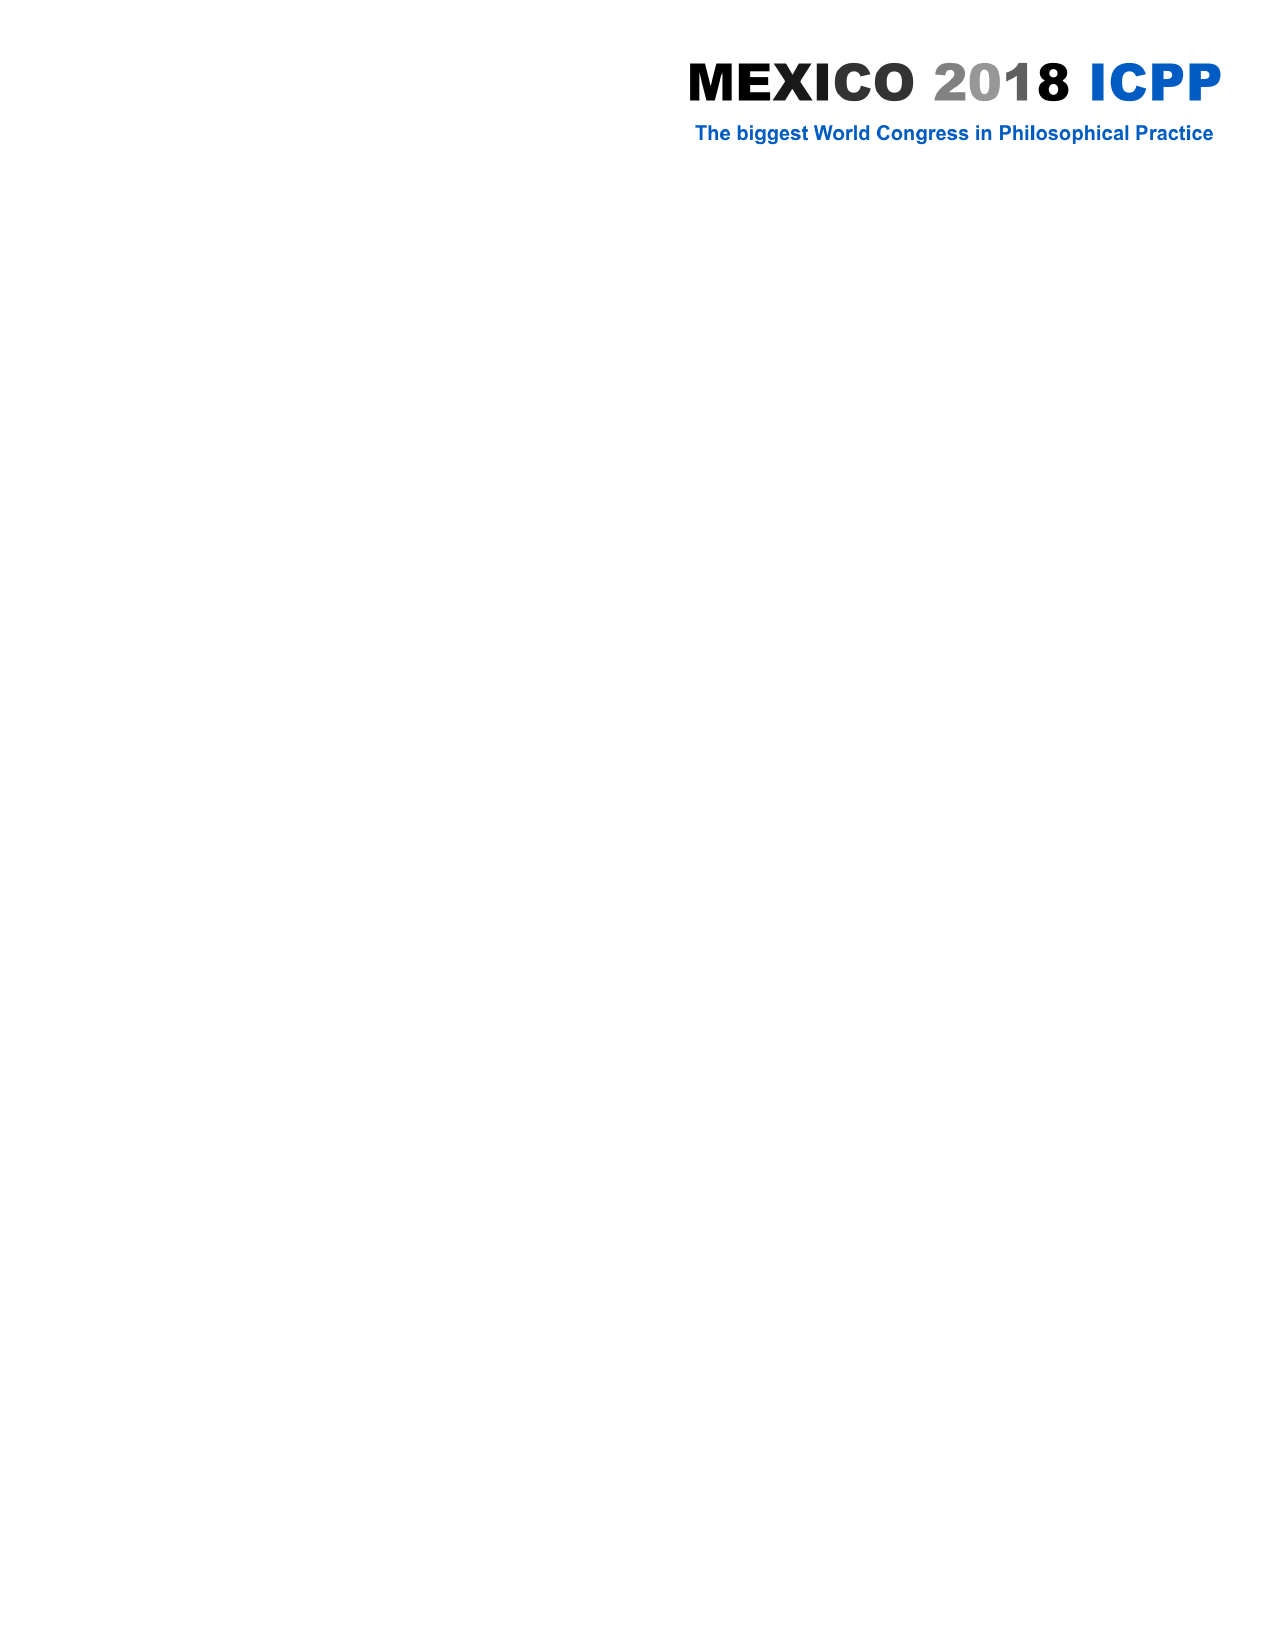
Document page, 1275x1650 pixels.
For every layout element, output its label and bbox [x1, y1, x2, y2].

picture [683, 56, 1227, 155]
